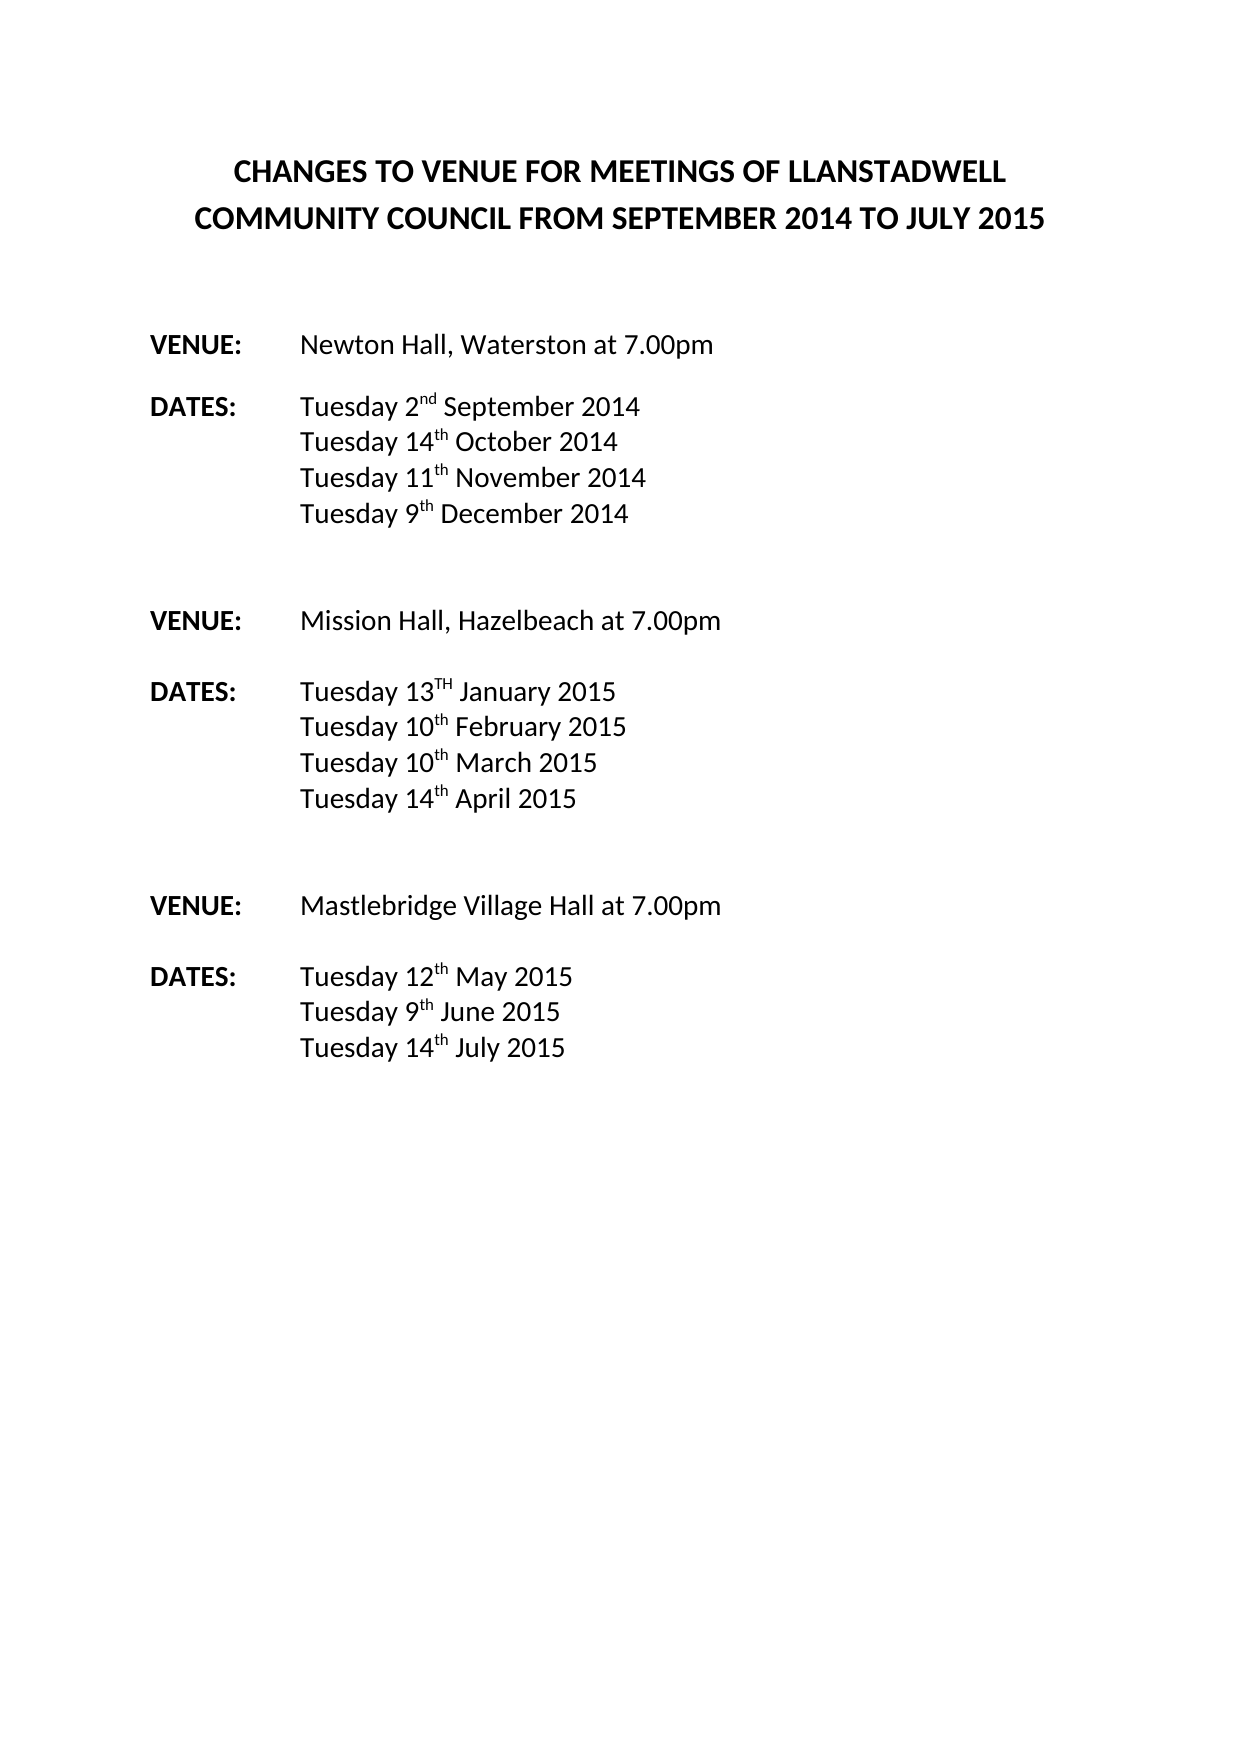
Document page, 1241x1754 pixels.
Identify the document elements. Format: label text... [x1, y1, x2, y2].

text VENUE: Mission Hall, Hazelbeach at 7.00pm [150, 602, 1090, 637]
text DATES: Tuesday 13TH January 2015 [150, 673, 1090, 708]
text DATES: Tuesday 2nd September 2014 [150, 388, 1090, 423]
text DATES: Tuesday 12th May 2015 [150, 958, 1090, 993]
text Tuesday 10th March 2015 [150, 744, 1090, 780]
text CHANGES TO VENUE FOR MEETINGS OF LLANSTADWELL COMMUNITY COUNCIL FROM SEPTEMBER 2014 TO JULY 2015 [150, 150, 1090, 237]
text Tuesday 10th February 2015 [150, 708, 1090, 744]
text Tuesday 14th October 2014 [150, 423, 1090, 459]
text VENUE: Newton Hall, Waterston at 7.00pm [150, 326, 1090, 362]
text Tuesday 9th June 2015 [150, 993, 1090, 1029]
text Tuesday 9th December 2014 [150, 495, 1090, 530]
text Tuesday 14th April 2015 [150, 780, 1090, 815]
text Tuesday 14th July 2015 [150, 1029, 1090, 1065]
text VENUE: Mastlebridge Village Hall at 7.00pm [150, 887, 1090, 922]
text Tuesday 11th November 2014 [150, 459, 1090, 495]
